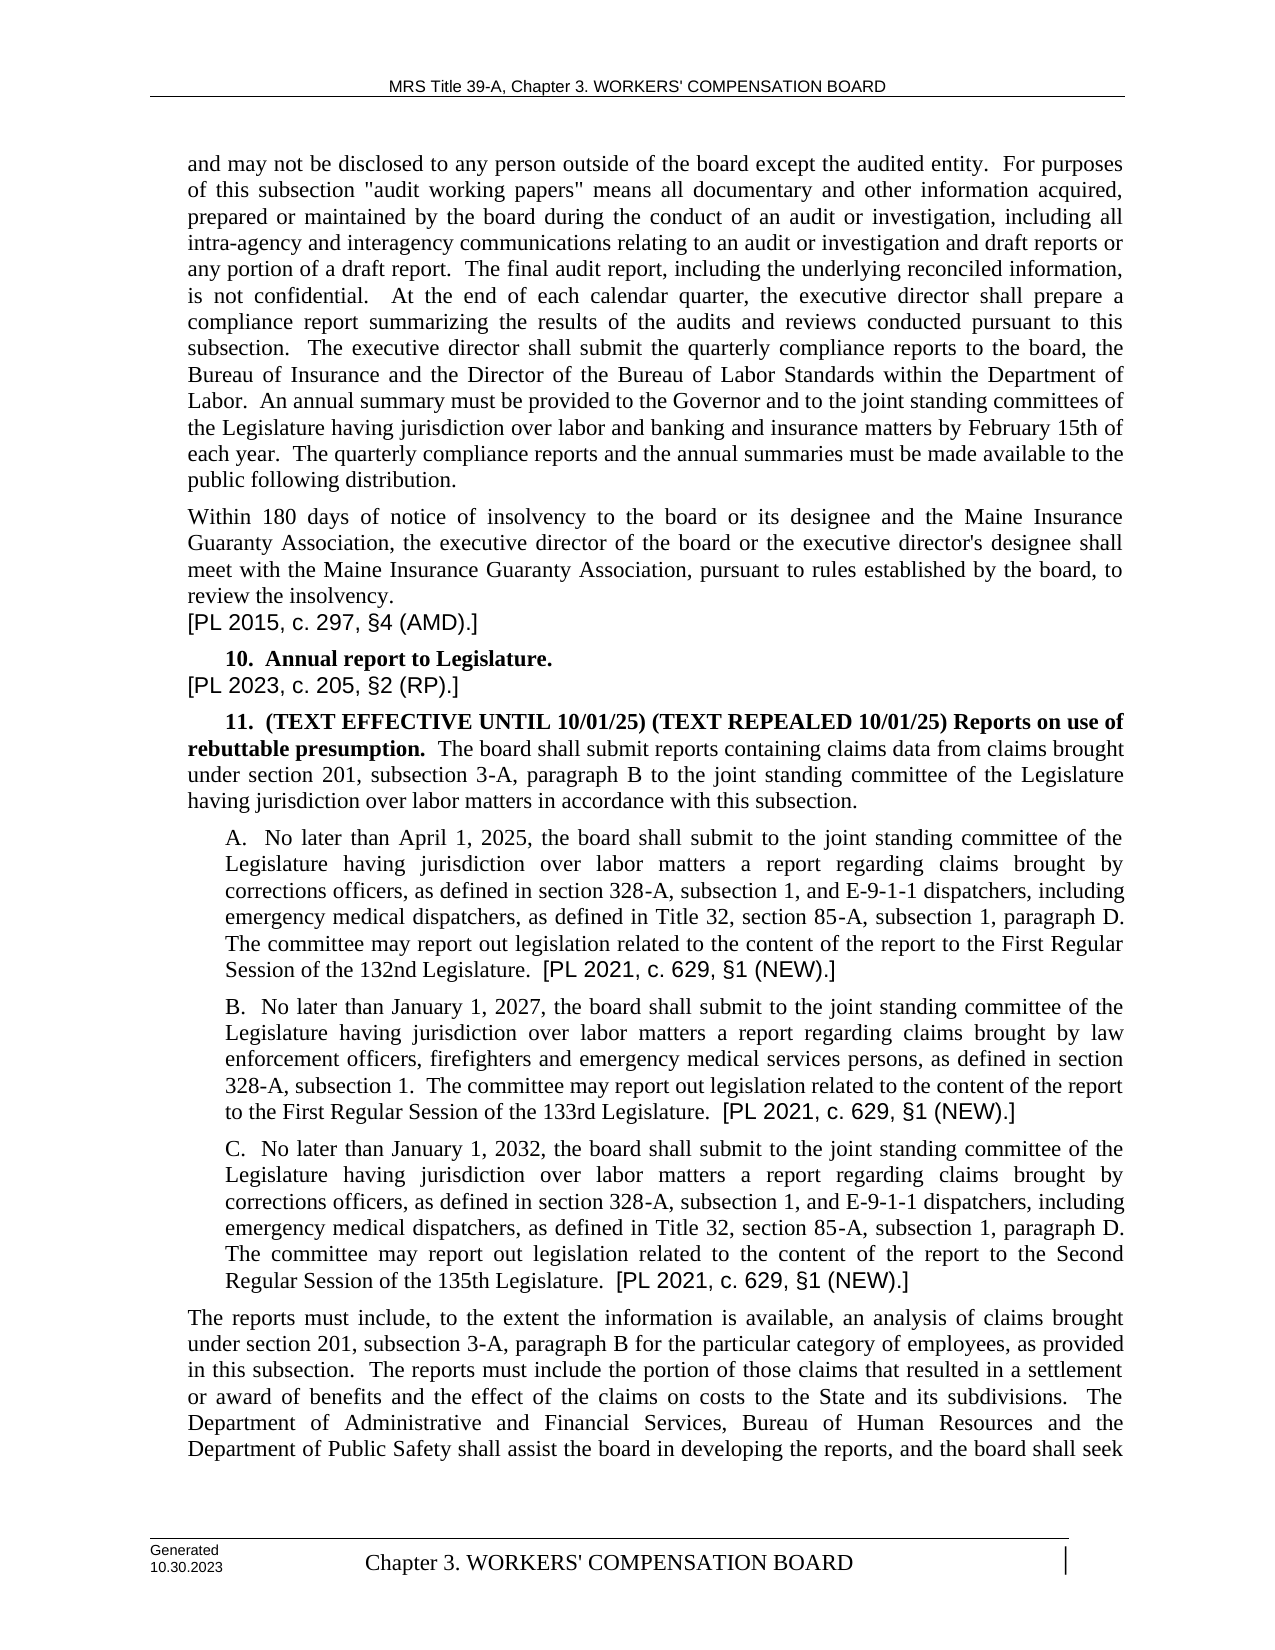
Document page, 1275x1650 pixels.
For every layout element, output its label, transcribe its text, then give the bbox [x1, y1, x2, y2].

text 11. (TEXT EFFECTIVE UNTIL 10/01/25) (TEXT REPEALED 10/01/25) Reports on use of rebuttable presumption. The board shall submit reports containing claims data from claims brought under section 201, subsection 3‑A, paragraph B to the joint standing committee of the Legislature having jurisdiction over labor matters in accordance with this subsection. [187, 708, 1125, 814]
text B. No later than January 1, 2027, the board shall submit to the joint standing committee of the Legislature having jurisdiction over labor matters a report regarding claims brought by law enforcement officers, firefighters and emergency medical services persons, as defined in section 328‑A, subsection 1. The committee may report out legislation related to the content of the report to the First Regular Session of the 133rd Legislature. [PL 2021, c. 629, §1 (NEW).] [225, 993, 1125, 1125]
text Within 180 days of notice of insolvency to the board or its designee and the Maine Insurance Guaranty Association, the executive director of the board or the executive director's designee shall meet with the Maine Insurance Guaranty Association, pursuant to rules established by the board, to review the insolvency. [187, 503, 1125, 608]
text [187, 150, 1125, 493]
text 10. Annual report to Legislature. [187, 645, 1125, 672]
text A. No later than April 1, 2025, the board shall submit to the joint standing committee of the Legislature having jurisdiction over labor matters a report regarding claims brought by corrections officers, as defined in section 328‑A, subsection 1, and E-9-1‑1 dispatchers, including emergency medical dispatchers, as defined in Title 32, section 85‑A, subsection 1, paragraph D. The committee may report out legislation related to the content of the report to the First Regular Session of the 132nd Legislature. [PL 2021, c. 629, §1 (NEW).] [225, 824, 1125, 982]
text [187, 1304, 1125, 1462]
text C. No later than January 1, 2032, the board shall submit to the joint standing committee of the Legislature having jurisdiction over labor matters a report regarding claims brought by corrections officers, as defined in section 328‑A, subsection 1, and E‑9‑1‑1 dispatchers, including emergency medical dispatchers, as defined in Title 32, section 85‑A, subsection 1, paragraph D. The committee may report out legislation related to the content of the report to the Second Regular Session of the 135th Legislature. [PL 2021, c. 629, §1 (NEW).] [225, 1135, 1125, 1293]
text [PL 2015, c. 297, §4 (AMD).] [187, 608, 1125, 635]
text [PL 2023, c. 205, §2 (RP).] [187, 672, 1125, 698]
